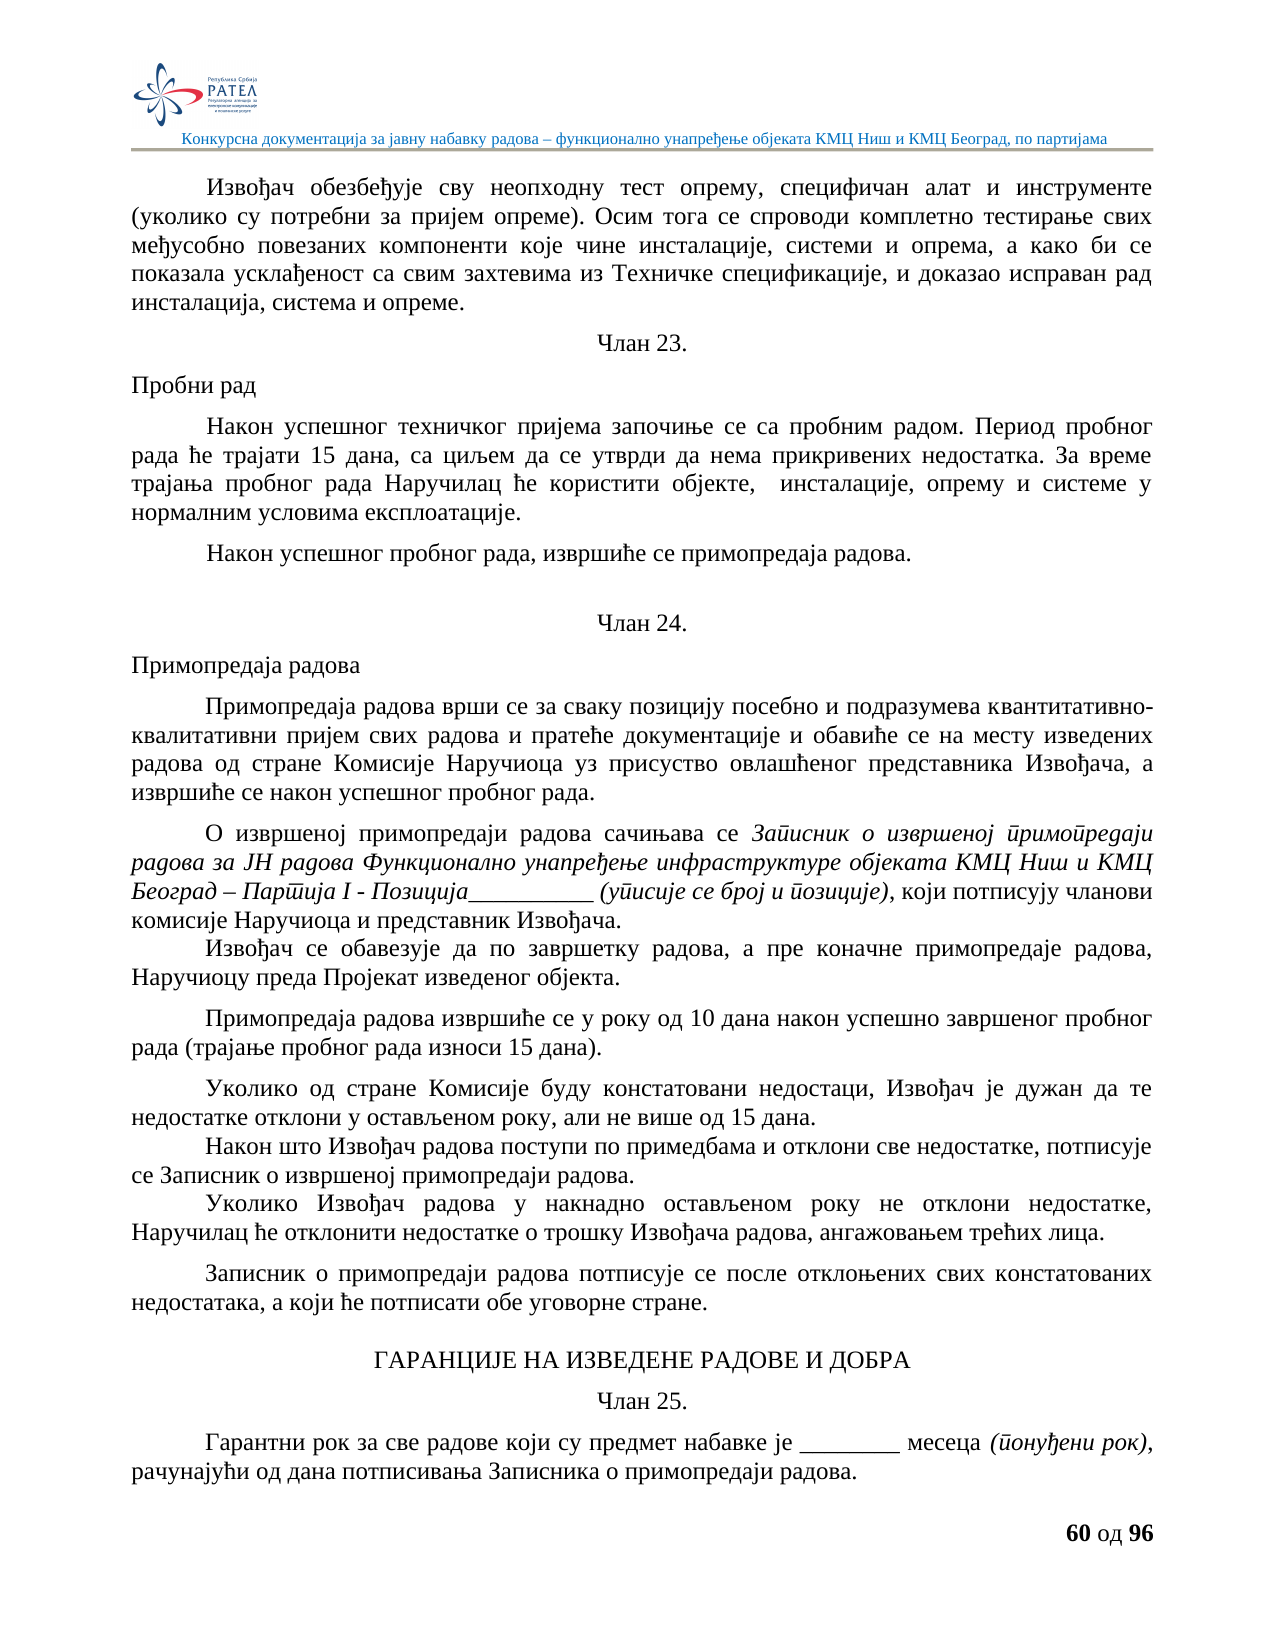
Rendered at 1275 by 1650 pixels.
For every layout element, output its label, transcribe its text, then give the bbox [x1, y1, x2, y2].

text Примопредаја радова врши се за сваку позицију посебно и подразумева квантитативно-квалитативни пријем свих радова и пратеће документације и обавиће се на месту изведених радова од стране Комисије Наручиоца уз присуство овлашћеног представника Извођача, а извршиће се након успешног пробног рада. [131, 860, 1153, 975]
text Након што Извођач радова поступи по примедбама и отклони све недостатке, потписује се Записник о извршеној примопредаји радова. [131, 1300, 1153, 1357]
text Примопредаја радова [131, 818, 1141, 847]
text По завршетку радова за сваку позицију Извођач ће обавестити Наручиоца о томе како би се приступило техничком пријему. [131, 172, 1153, 230]
text Пробни рад [131, 538, 1153, 567]
text Члан 24. [131, 777, 1153, 806]
picture [131, 60, 260, 129]
text Члан 23. [131, 497, 1153, 526]
text Након успешног техничког пријема започиње се са пробним радом. Период пробног рада ће трајати 15 дана, са циљем да се утврди да нема прикривених недостатка. За време трајања пробног рада Наручилац ће користити објекте, инсталације, опрему и системе у нормалним условима експлоатације. [131, 580, 1153, 695]
text Извођач се обавезује да по завршетку радова, а пре коначне примопредаје радова, Наручиоцу преда Пројекат изведеног објекта. [131, 1102, 1153, 1160]
text Извођач обезбеђује сву неопходну тест опрему, специфичан алат и инструменте (уколико су потребни за пријем опреме). Осим тога се спроводи комплетно тестирање свих међусобно повезаних компоненти које чине инсталације, системи и опрема, а како би се показала усклађеност са свим захтевима из Техничке спецификације, и доказао исправан рад инсталација, система и опреме. [131, 341, 1153, 485]
text Након успешног пробног рада, извршиће се примопредаја радова. [131, 707, 1153, 736]
text Записник о примопредаји радова потписује се после отклоњених свих констатованих недостатака, а који ће потписати обе уговорне стране. [131, 1427, 1153, 1485]
text О успешно извршеном техничком пријему за сваку позицију сачиниће се Извештај о техничком пријему у коме ће се констатовати да су испуњени захтеви дефинисани овом конкурсном документацијом и потписују га овлашћени представници Извођача и Наручиоца. [131, 242, 1153, 328]
text О извршеној примопредаји радова сачињава се Записник о извршеној примопредаји радова за ЈН радова Функционално унапређење инфраструктуре објеката КМЦ Ниш и КМЦ Београд – Партија I - Позиција__________ (уписије се број и позиције), који потписују чланови комисије Наручиоца и представник Извођача. [131, 987, 1153, 1102]
text Уколико од стране Комисије буду констатовани недостаци, Извођач је дужан да те недостатке отклони у остављеном року, али не више од 15 дана. [131, 1242, 1153, 1300]
text Уколико Извођач радова у накнадно остављеном року не отклони недостатке, Наручилац ће отклонити недостатке о трошку Извођача радова, ангажовањем трећих лица. [131, 1357, 1153, 1415]
text Примопредаја радова извршиће се у року од 10 дана након успешно завршеног пробног рада (трајање пробног рада износи 15 дана). [131, 1172, 1153, 1230]
